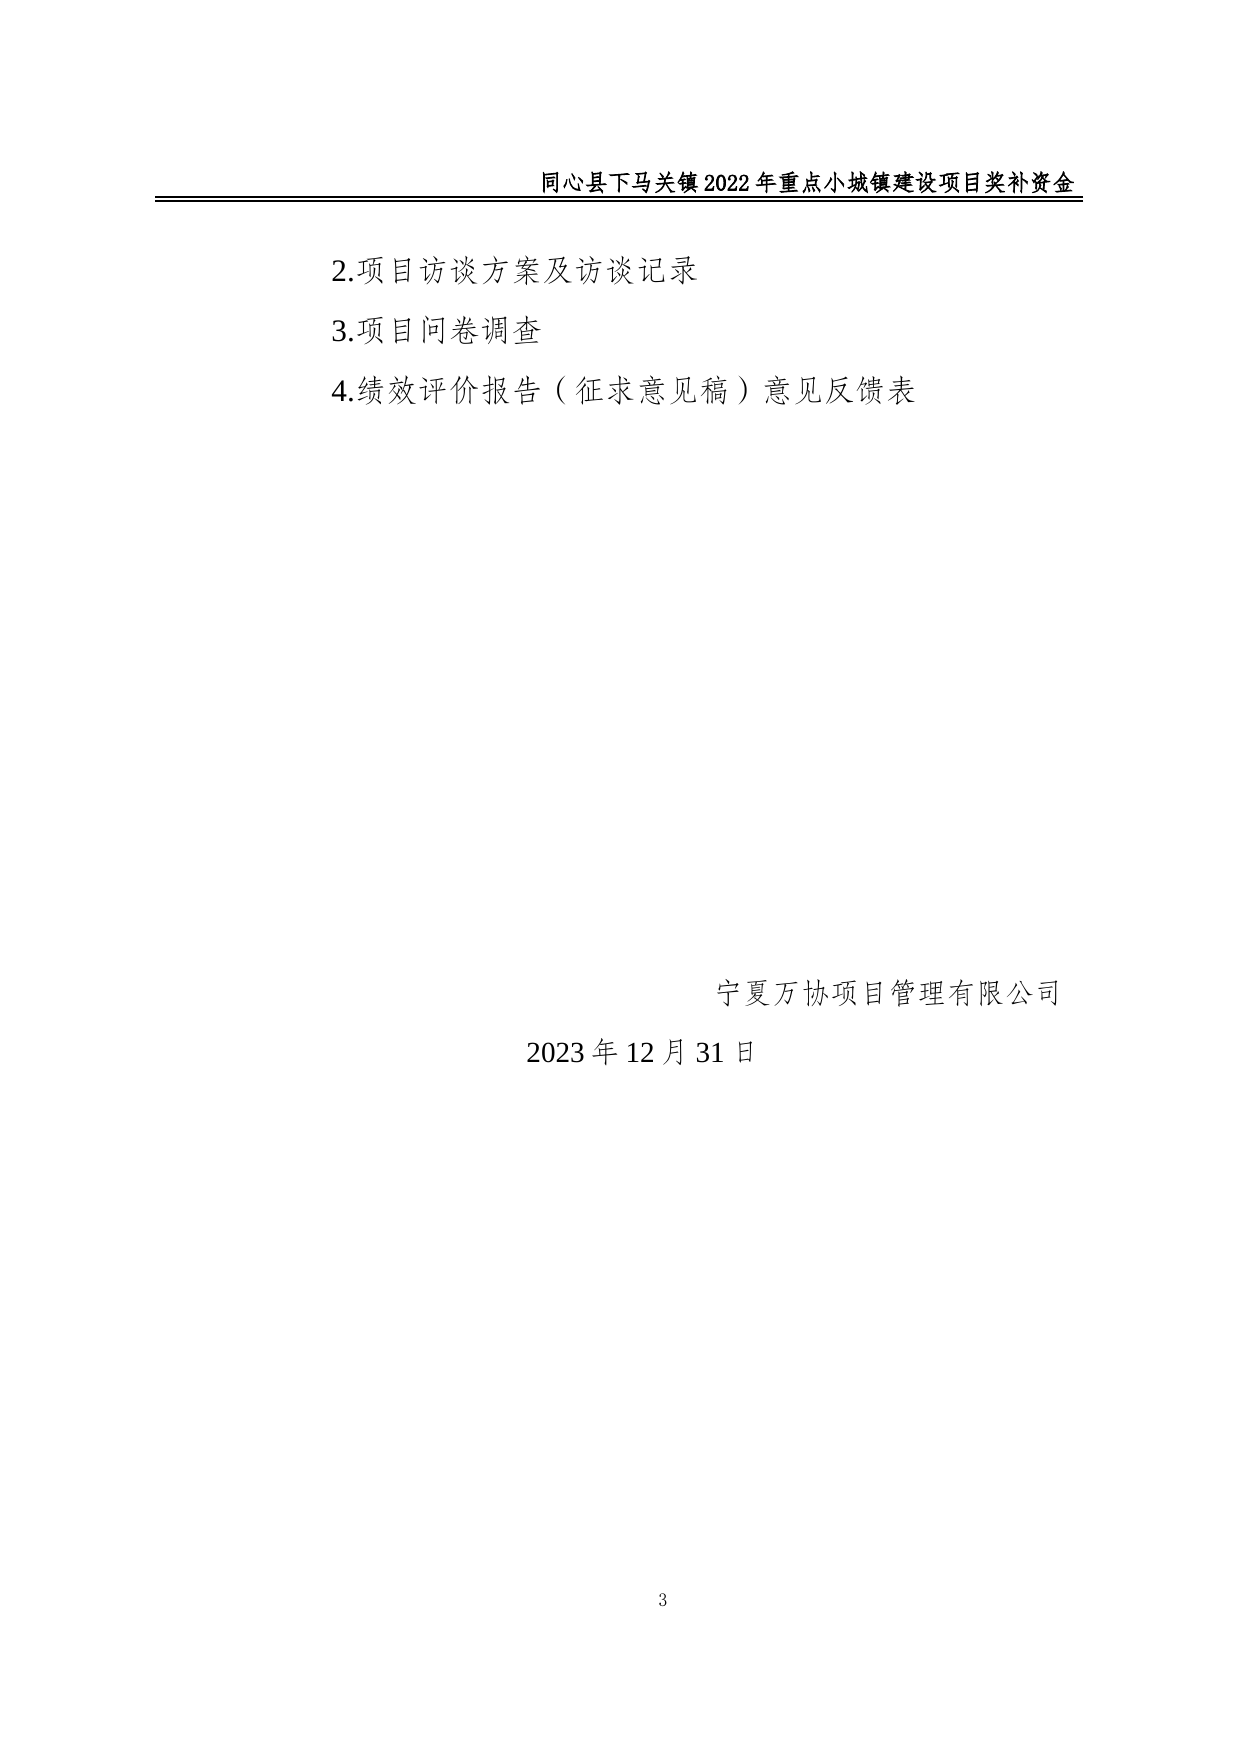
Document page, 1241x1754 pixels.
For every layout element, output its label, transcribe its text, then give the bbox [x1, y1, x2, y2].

text 2.项目访谈方案及访谈记录 [177, 233, 1063, 293]
text 宁夏万协项目管理有限公司 [177, 957, 1063, 1015]
text 2023年12月31日 [177, 1015, 1063, 1074]
text 4.绩效评价报告（征求意见稿）意见反馈表 [177, 353, 1063, 414]
text 3.项目问卷调查 [177, 293, 1063, 353]
